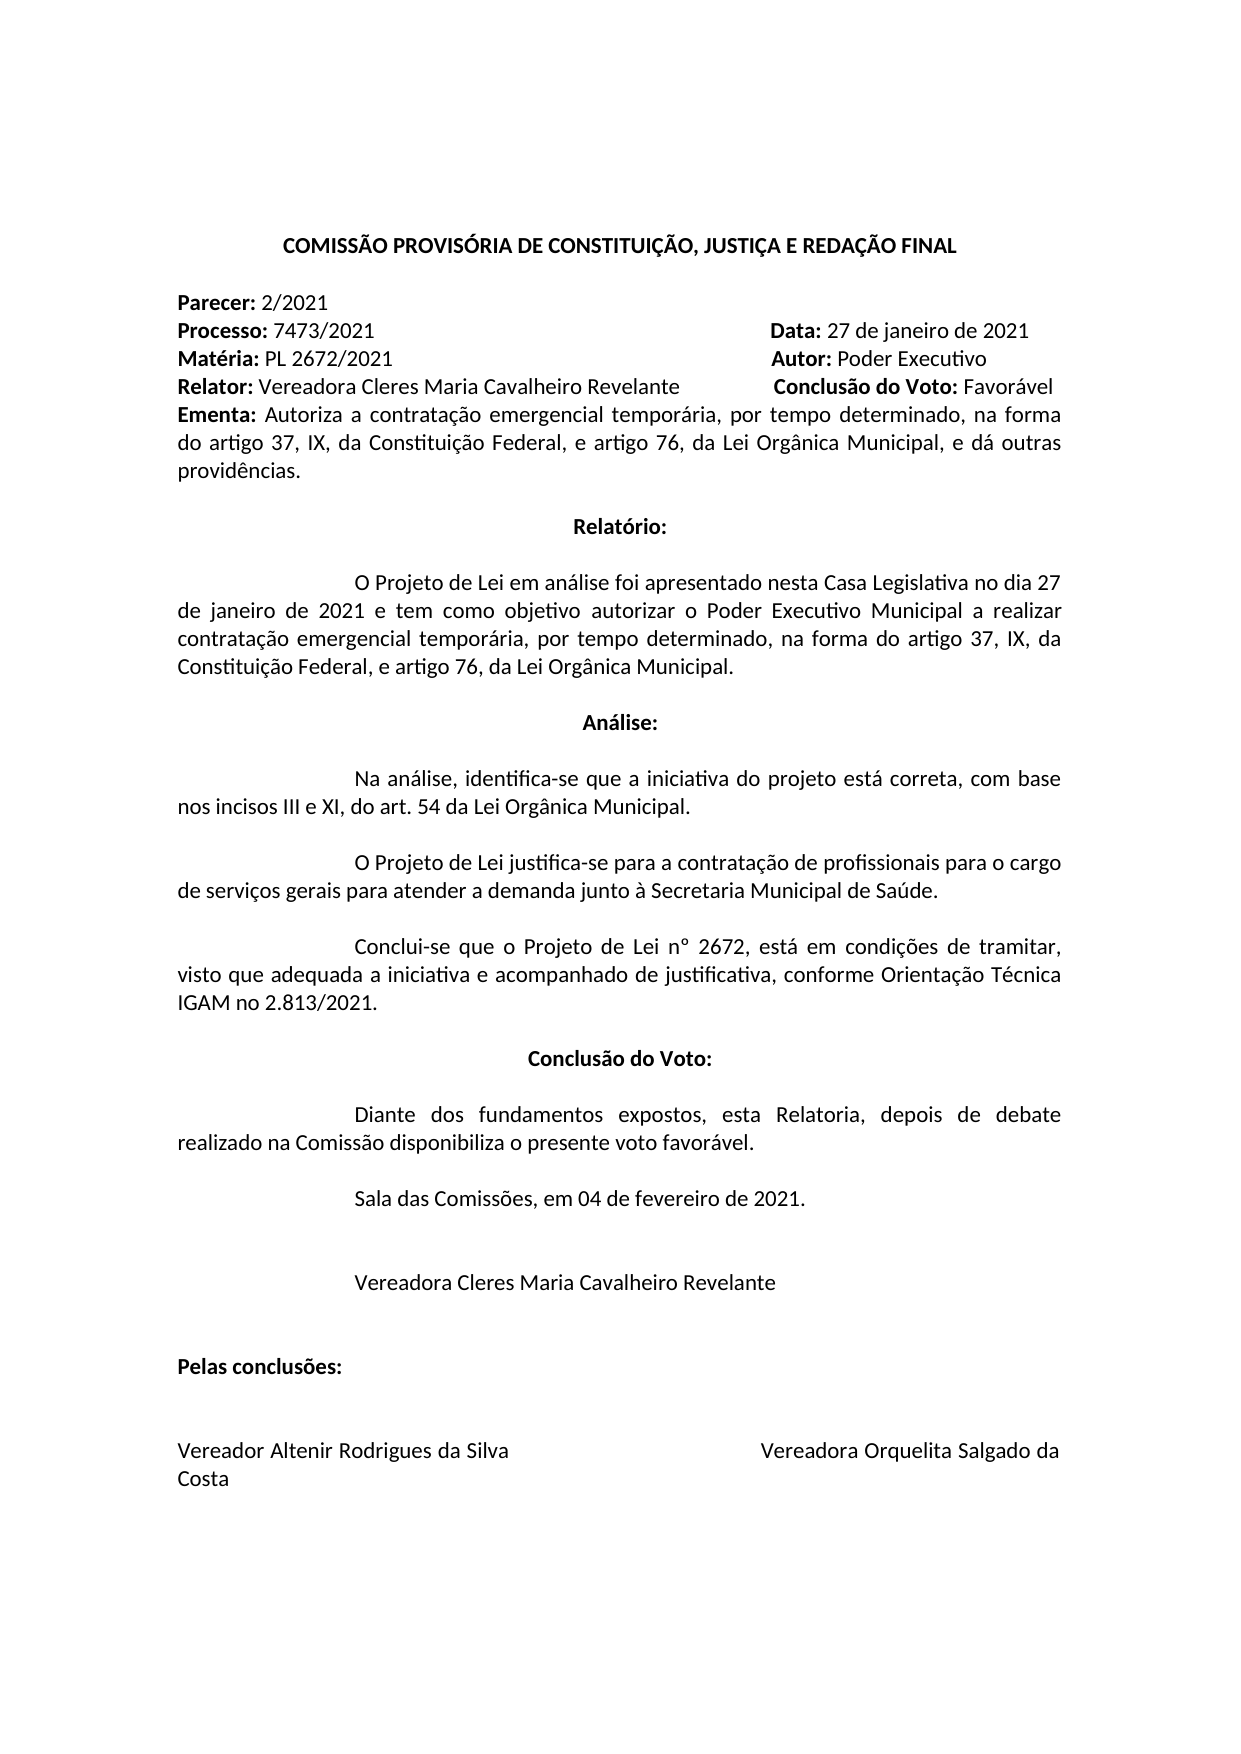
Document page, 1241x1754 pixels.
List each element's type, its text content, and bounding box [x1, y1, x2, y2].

text Conclusão do Voto: [177, 1044, 1063, 1072]
text O Projeto de Lei em análise foi apresentado nesta Casa Legislativa no dia 27 de janeiro de 2021 e tem como objetivo autorizar o Poder Executivo Municipal a realizar contratação emergencial temporária, por tempo determinado, na forma do artigo 37, IX, da Constituição Federal, e artigo 76, da Lei Orgânica Municipal. [177, 568, 1063, 680]
text Diante dos fundamentos expostos, esta Relatoria, depois de debate realizado na Comissão disponibiliza o presente voto favorável. [177, 1100, 1063, 1156]
text Na análise, identifica-se que a iniciativa do projeto está correta, com base nos incisos III e XI, do art. 54 da Lei Orgânica Municipal. [177, 764, 1063, 820]
text COMISSÃO PROVISÓRIA DE CONSTITUIÇÃO, JUSTIÇA E REDAÇÃO FINAL [177, 232, 1063, 260]
text Relator: Vereadora Cleres Maria Cavalheiro Revelante Conclusão do Voto: Favorável [177, 372, 1063, 400]
text O Projeto de Lei justifica-se para a contratação de profissionais para o cargo de serviços gerais para atender a demanda junto à Secretaria Municipal de Saúde. [177, 848, 1063, 904]
text Parecer: 2/2021 [177, 288, 1063, 316]
text Vereadora Cleres Maria Cavalheiro Revelante [177, 1268, 1063, 1296]
text Análise: [177, 708, 1063, 736]
text Ementa: Autoriza a contratação emergencial temporária, por tempo determinado, na forma do artigo 37, IX, da Constituição Federal, e artigo 76, da Lei Orgânica Municipal, e dá outras providências. [177, 400, 1063, 484]
text Vereador Altenir Rodrigues da Silva Vereadora Orquelita Salgado da Costa [177, 1437, 1063, 1493]
text Conclui-se que o Projeto de Lei nº 2672, está em condições de tramitar, visto que adequada a iniciativa e acompanhado de justificativa, conforme Orientação Técnica IGAM no 2.813/2021. [177, 932, 1063, 1016]
text Pelas conclusões: [177, 1352, 1063, 1381]
text Sala das Comissões, em 04 de fevereiro de 2021. [177, 1184, 1063, 1212]
text Matéria: PL 2672/2021 Autor: Poder Executivo [177, 344, 1063, 372]
text Processo: 7473/2021 Data: 27 de janeiro de 2021 [177, 316, 1063, 344]
text Relatório: [177, 512, 1063, 540]
